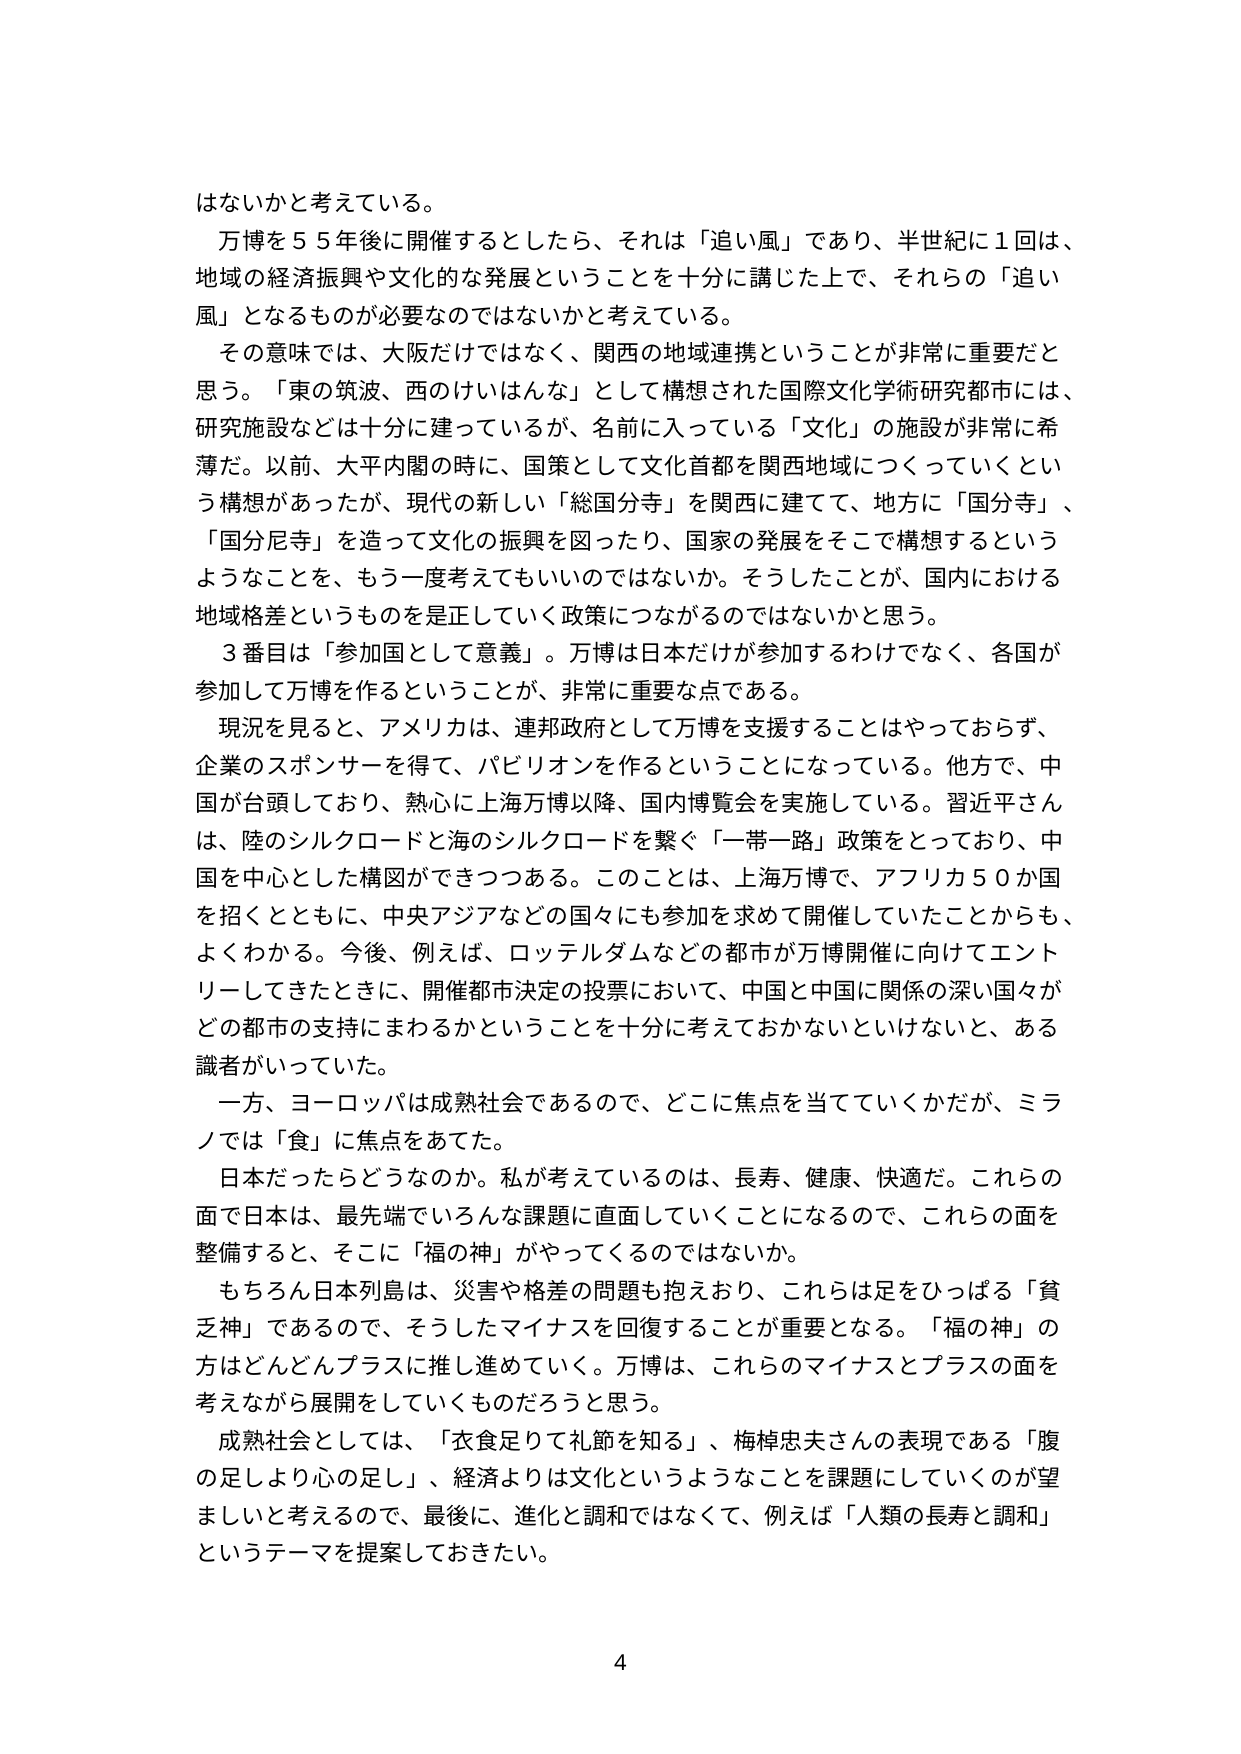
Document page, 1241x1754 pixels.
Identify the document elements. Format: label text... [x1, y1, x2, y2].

text 成熟社会としては、「衣食足りて礼節を知る」、梅棹忠夫さんの表現である「腹の足しより心の足し」、経済よりは文化というようなことを課題にしていくのが望ましいと考えるので、最後に、進化と調和ではなくて、例えば「人類の長寿と調和」というテーマを提案しておきたい。 [196, 1421, 1063, 1571]
text 万博を５５年後に開催するとしたら、それは「追い風」であり、半世紀に１回は、地域の経済振興や文化的な発展ということを十分に講じた上で、それらの「追い風」となるものが必要なのではないかと考えている。 [196, 221, 1063, 333]
text その意味では、大阪だけではなく、関西の地域連携ということが非常に重要だと思う。「東の筑波、西のけいはんな」として構想された国際文化学術研究都市には、研究施設などは十分に建っているが、名前に入っている「文化」の施設が非常に希薄だ。以前、大平内閣の時に、国策として文化首都を関西地域につくっていくという構想があったが、現代の新しい「総国分寺」を関西に建てて、地方に「国分寺」、「国分尼寺」を造って文化の振興を図ったり、国家の発展をそこで構想するというようなことを、もう一度考えてもいいのではないか。そうしたことが、国内における地域格差というものを是正していく政策につながるのではないかと思う。 [196, 333, 1063, 633]
text ３番目は「参加国として意義」。万博は日本だけが参加するわけでなく、各国が参加して万博を作るということが、非常に重要な点である。 [196, 633, 1063, 708]
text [196, 183, 1063, 221]
text もちろん日本列島は、災害や格差の問題も抱えおり、これらは足をひっぱる「貧乏神」であるので、そうしたマイナスを回復することが重要となる。「福の神」の方はどんどんプラスに推し進めていく。万博は、これらのマイナスとプラスの面を考えながら展開をしていくものだろうと思う。 [196, 1271, 1063, 1421]
text 日本だったらどうなのか。私が考えているのは、長寿、健康、快適だ。これらの面で日本は、最先端でいろんな課題に直面していくことになるので、これらの面を整備すると、そこに「福の神」がやってくるのではないか。 [196, 1158, 1063, 1271]
text 現況を見ると、アメリカは、連邦政府として万博を支援することはやっておらず、企業のスポンサーを得て、パビリオンを作るということになっている。他方で、中国が台頭しており、熱心に上海万博以降、国内博覧会を実施している。習近平さんは、陸のシルクロードと海のシルクロードを繋ぐ「一帯一路」政策をとっており、中国を中心とした構図ができつつある。このことは、上海万博で、アフリカ５０か国を招くとともに、中央アジアなどの国々にも参加を求めて開催していたことからも、よくわかる。今後、例えば、ロッテルダムなどの都市が万博開催に向けてエントリーしてきたときに、開催都市決定の投票において、中国と中国に関係の深い国々がどの都市の支持にまわるかということを十分に考えておかないといけないと、ある識者がいっていた。 [196, 708, 1063, 1083]
text 一方、ヨーロッパは成熟社会であるので、どこに焦点を当てていくかだが、ミラノでは「食」に焦点をあてた。 [196, 1083, 1063, 1158]
